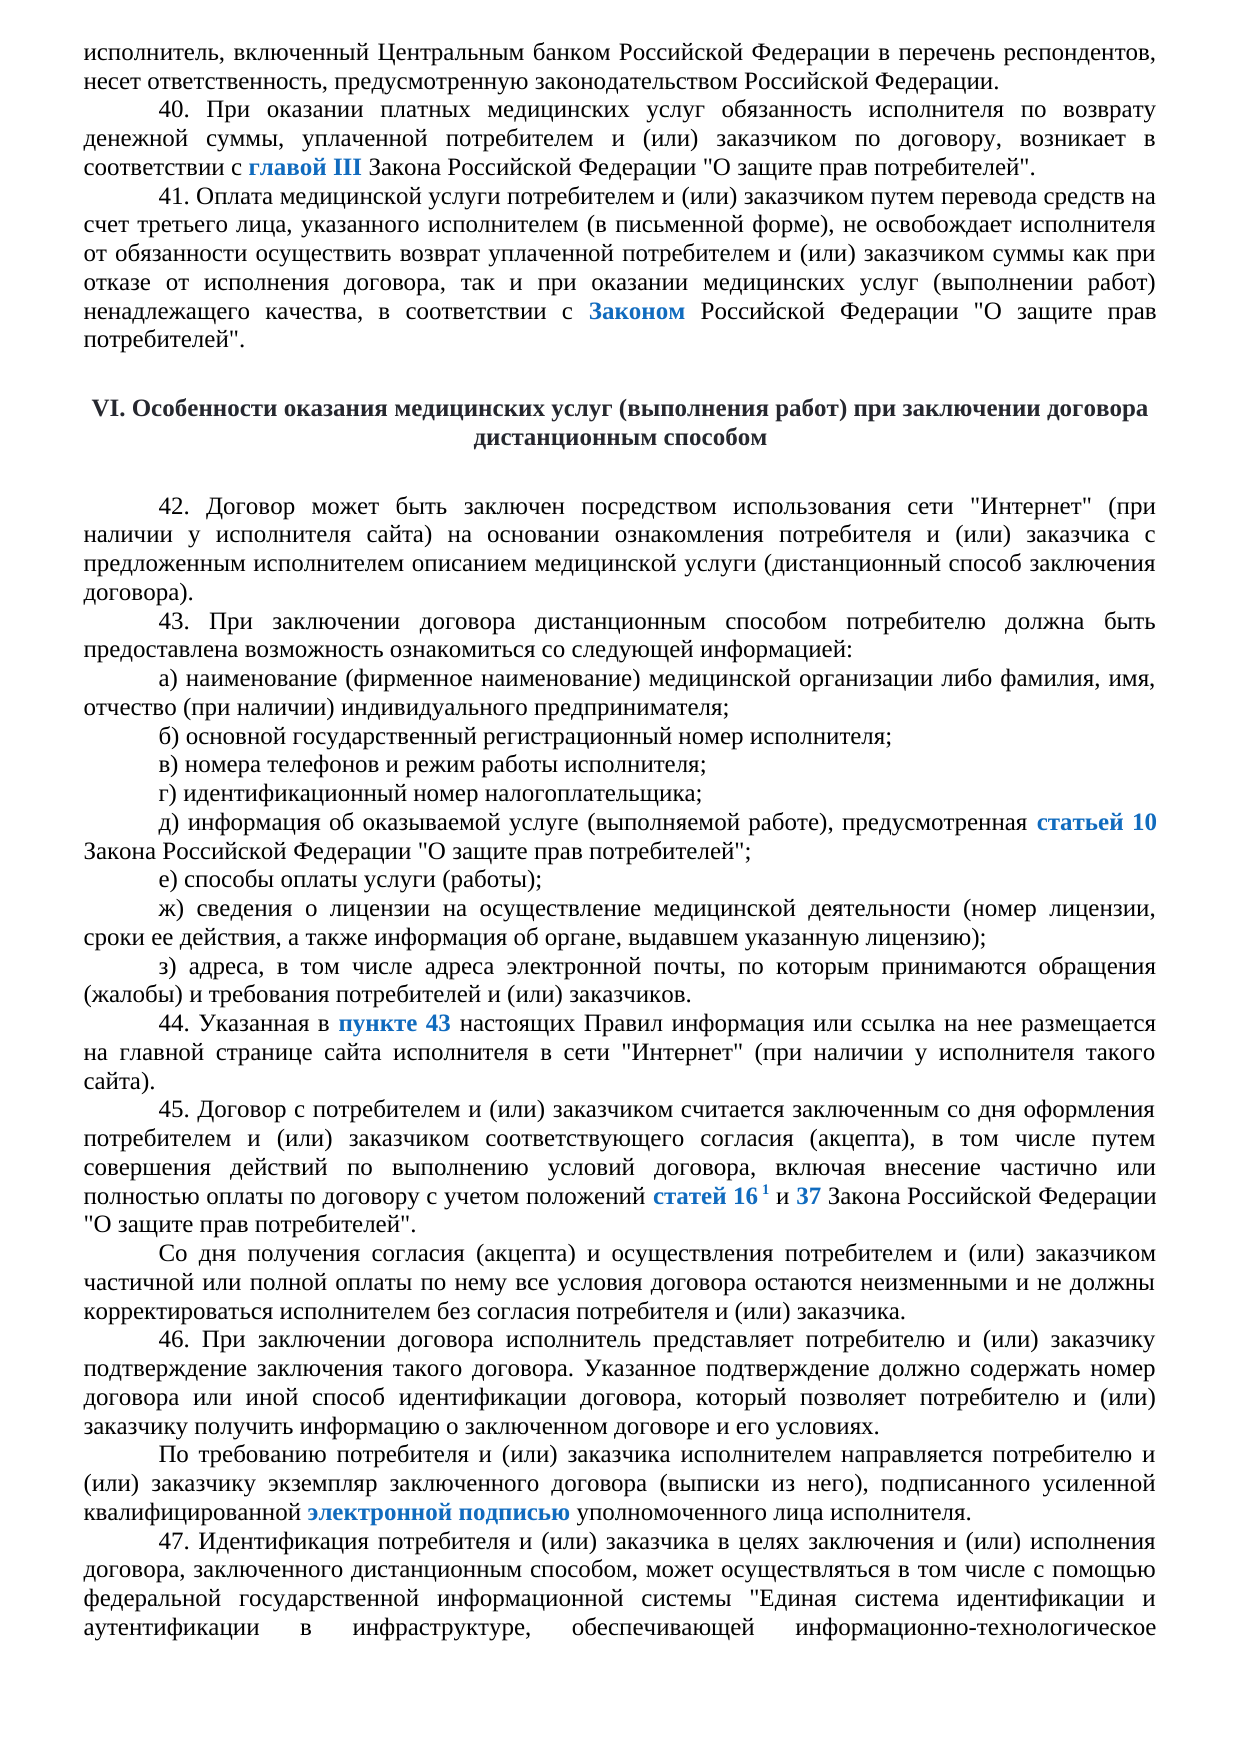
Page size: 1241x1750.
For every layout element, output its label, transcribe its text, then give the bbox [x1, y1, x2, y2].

text д) информация об оказываемой услуге (выполняемой работе), предусмотренная статьей 10 Закона Российской Федерации "О защите прав потребителей"; [83, 807, 1157, 864]
text е) способы оплаты услуги (работы); [83, 864, 1157, 893]
text 46. При заключении договора исполнитель представляет потребителю и (или) заказчику подтверждение заключения такого договора. Указанное подтверждение должно содержать номер договора или иной способ идентификации договора, который позволяет потребителю и (или) заказчику получить информацию о заключенном договоре и его условиях. [83, 1324, 1157, 1439]
text 44. Указанная в пункте 43 настоящих Правил информация или ссылка на нее размещается на главной странице сайта исполнителя в сети "Интернет" (при наличии у исполнителя такого сайта). [83, 1008, 1157, 1094]
text 42. Договор может быть заключен посредством использования сети "Интернет" (при наличии у исполнителя сайта) на основании ознакомления потребителя и (или) заказчика с предложенным исполнителем описанием медицинской услуги (дистанционный способ заключения договора). [83, 491, 1157, 606]
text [83, 1526, 1157, 1641]
text а) наименование (фирменное наименование) медицинской организации либо фамилия, имя, отчество (при наличии) индивидуального предпринимателя; [83, 663, 1157, 721]
text 41. Оплата медицинской услуги потребителем и (или) заказчиком путем перевода средств на счет третьего лица, указанного исполнителем (в письменной форме), не освобождает исполнителя от обязанности осуществить возврат уплаченной потребителем и (или) заказчиком суммы как при отказе от исполнения договора, так и при оказании медицинских услуг (выполнении работ) ненадлежащего качества, в соответствии с Законом Российской Федерации "О защите прав потребителей". [83, 181, 1157, 353]
text з) адреса, в том числе адреса электронной почты, по которым принимаются обращения (жалобы) и требования потребителей и (или) заказчиков. [83, 951, 1157, 1008]
text Со дня получения согласия (акцепта) и осуществления потребителем и (или) заказчиком частичной или полной оплаты по нему все условия договора остаются неизменными и не должны корректироваться исполнителем без согласия потребителя и (или) заказчика. [83, 1238, 1157, 1324]
text 40. При оказании платных медицинских услуг обязанность исполнителя по возврату денежной суммы, уплаченной потребителем и (или) заказчиком по договору, возникает в соответствии с главой III Закона Российской Федерации "О защите прав потребителей". [83, 94, 1157, 181]
text в) номера телефонов и режим работы исполнителя; [83, 749, 1157, 778]
text 45. Договор с потребителем и (или) заказчиком считается заключенным со дня оформления потребителем и (или) заказчиком соответствующего согласия (акцепта), в том числе путем совершения действий по выполнению условий договора, включая внесение частично или полностью оплаты по договору с учетом положений статей 16 1 и 37 Закона Российской Федерации "О защите прав потребителей". [83, 1094, 1157, 1238]
subtitle VI. Особенности оказания медицинских услуг (выполнения работ) при заключении договора дистанционным способом [83, 393, 1157, 451]
text б) основной государственный регистрационный номер исполнителя; [83, 721, 1157, 749]
text ж) сведения о лицензии на осуществление медицинской деятельности (номер лицензии, сроки ее действия, а также информация об органе, выдавшем указанную лицензию); [83, 893, 1157, 951]
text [83, 37, 1157, 94]
text г) идентификационный номер налогоплательщика; [83, 778, 1157, 807]
text По требованию потребителя и (или) заказчика исполнителем направляется потребителю и (или) заказчику экземпляр заключенного договора (выписки из него), подписанного усиленной квалифицированной электронной подписью уполномоченного лица исполнителя. [83, 1439, 1157, 1526]
text 43. При заключении договора дистанционным способом потребителю должна быть предоставлена возможность ознакомиться со следующей информацией: [83, 606, 1157, 663]
